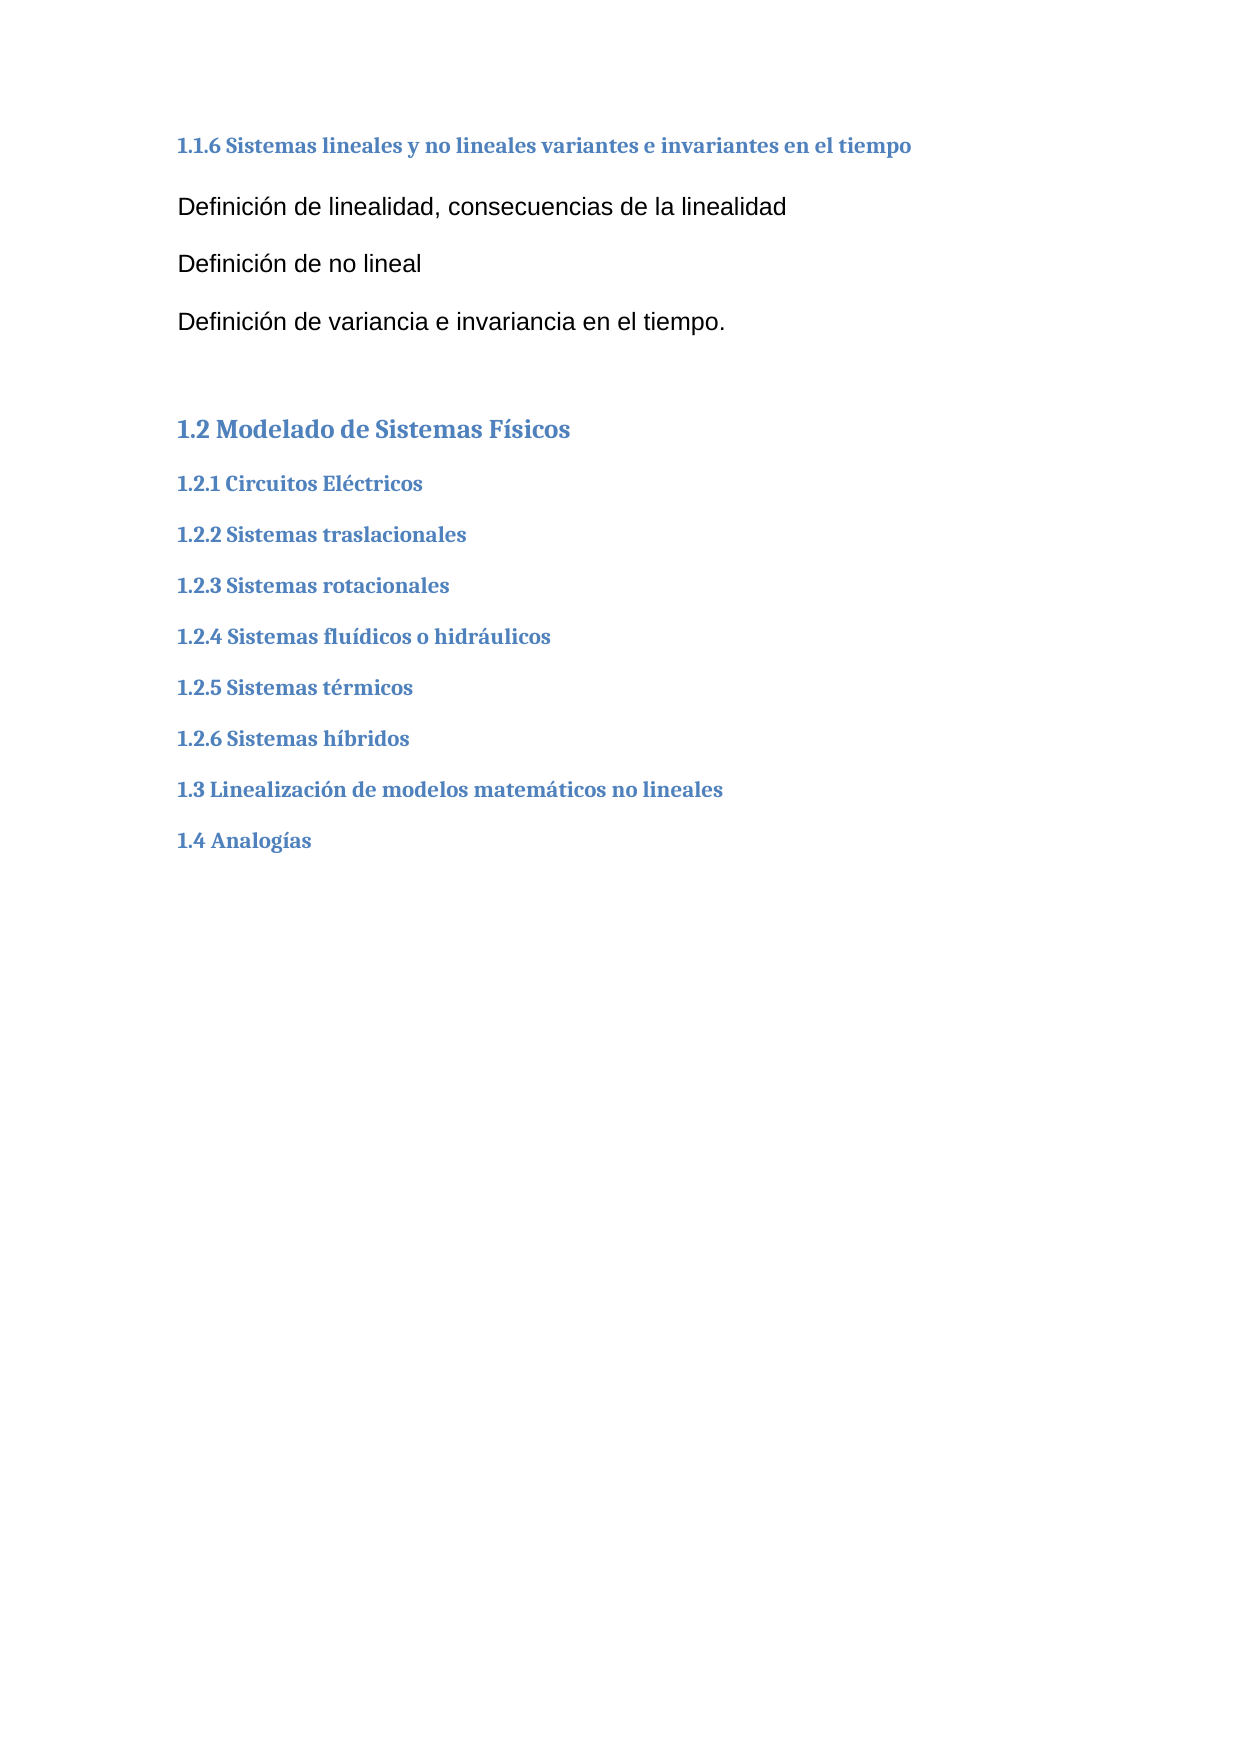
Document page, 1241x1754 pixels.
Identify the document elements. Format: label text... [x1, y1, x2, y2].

subtitle 1.3 Linealización de modelos matemáticos no lineales [177, 777, 1063, 803]
subtitle 1.2.3 Sistemas rotacionales [177, 573, 1063, 599]
subtitle 1.2.1 Circuitos Eléctricos [177, 471, 1063, 497]
subtitle 1.4 Analogías [177, 828, 1063, 854]
subtitle 1.2.6 Sistemas híbridos [177, 726, 1063, 752]
subtitle 1.2 Modelado de Sistemas Físicos [177, 414, 1063, 445]
subtitle 1.2.4 Sistemas fluídicos o hidráulicos [177, 624, 1063, 650]
subtitle 1.2.2 Sistemas traslacionales [177, 522, 1063, 548]
subtitle 1.1.6 Sistemas lineales y no lineales variantes e invariantes en el tiempo [177, 133, 1063, 159]
text Definición de linealidad, consecuencias de la linealidad [177, 192, 1063, 221]
text Definición de no lineal [177, 249, 1063, 278]
text Definición de variancia e invariancia en el tiempo. [177, 307, 1063, 336]
subtitle 1.2.5 Sistemas térmicos [177, 675, 1063, 701]
